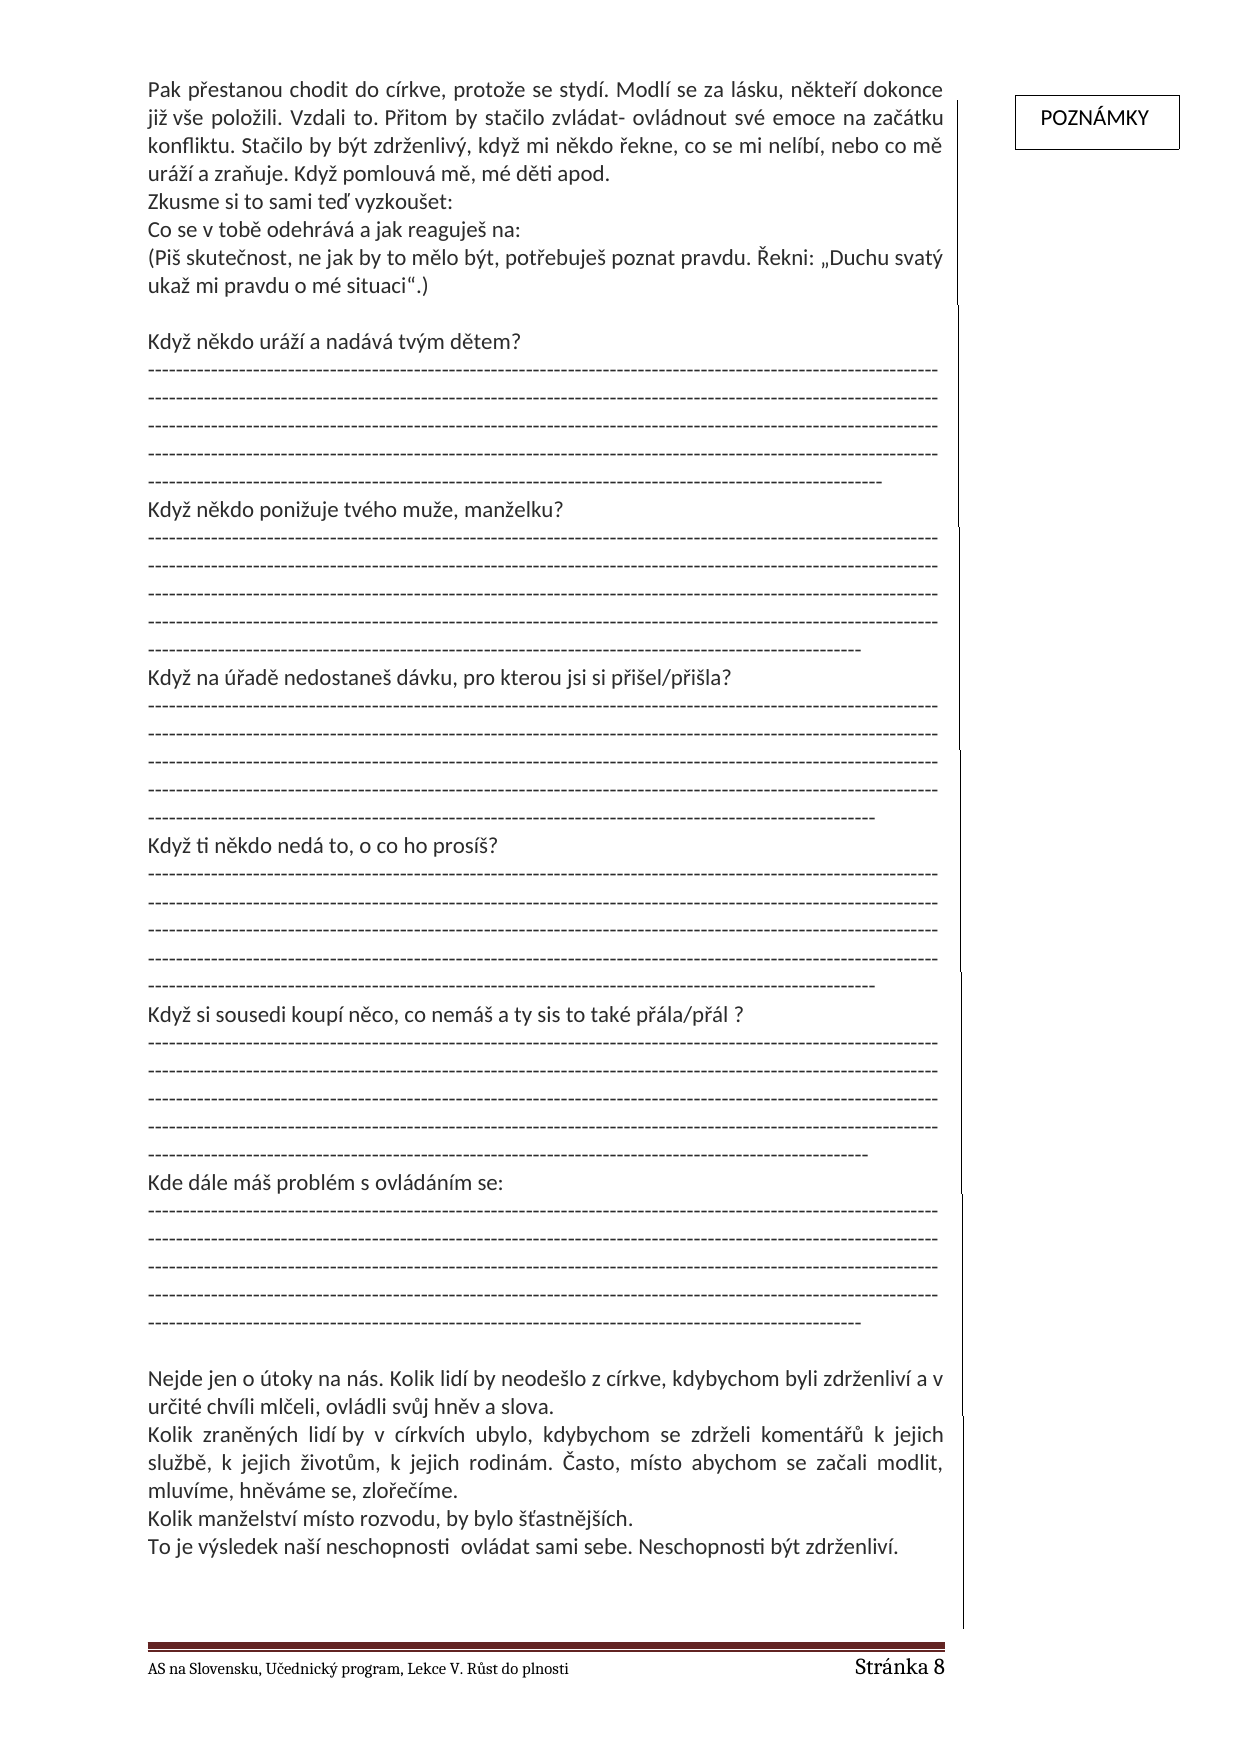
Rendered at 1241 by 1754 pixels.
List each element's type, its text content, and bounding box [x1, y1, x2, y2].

text To je výsledek naší neschopnosti ovládat sami sebe. Neschopnosti být zdrženliví. [148, 1532, 945, 1560]
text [148, 75, 945, 187]
text Když ti někdo nedá to, o co ho prosíš? [148, 832, 945, 859]
text Nejde jen o útoky na nás. Kolik lidí by neodešlo z církve, kdybychom byli zdrženliví a v určité chvíli mlčeli, ovládli svůj hněv a slova. [148, 1364, 945, 1420]
text Kolik zraněných lidí by v církvích ubylo, kdybychom se zdrželi komentářů k jejich službě, k jejich životům, k jejich rodinám. Často, místo abychom se začali modlit, mluvíme, hněváme se, zlořečíme. [148, 1420, 945, 1504]
text -------------------------------------------------------------------------------------------------------------------------------------------------------------------------------------------------------------------------------------------------------------------------------------------------------------------------------------------------------------------------------------------------------------------------------------------------------------------------------------------------------------------------------------------------------------------------- [148, 523, 945, 663]
text ---------------------------------------------------------------------------------------------------------------------------------------------------------------------------------------------------------------------------------------------------------------------------------------------------------------------------------------------------------------------------------------------------------------------------------------------------------------------------------------------------------------------------------------------------------------------------- [148, 691, 945, 832]
text ---------------------------------------------------------------------------------------------------------------------------------------------------------------------------------------------------------------------------------------------------------------------------------------------------------------------------------------------------------------------------------------------------------------------------------------------------------------------------------------------------------------------------------------------------------------------------- [148, 859, 945, 1000]
text Co se v tobě odehrává a jak reaguješ na: [148, 215, 945, 243]
text Když si sousedi koupí něco, co nemáš a ty sis to také přála/přál ? [148, 1000, 945, 1028]
text ----------------------------------------------------------------------------------------------------------------------------------------------------------------------------------------------------------------------------------------------------------------------------------------------------------------------------------------------------------------------------------------------------------------------------------------------------------------------------------------------------------------------------------------------------------------------------- [148, 355, 945, 495]
text (Piš skutečnost, ne jak by to mělo být, potřebuješ poznat pravdu. Řekni: „Duchu svatý ukaž mi pravdu o mé situaci“.) [148, 243, 945, 299]
text Zkusme si to sami teď vyzkoušet: [148, 187, 945, 215]
text Když někdo ponižuje tvého muže, manželku? [148, 495, 945, 523]
text Kde dále máš problém s ovládáním se: [148, 1168, 945, 1196]
text --------------------------------------------------------------------------------------------------------------------------------------------------------------------------------------------------------------------------------------------------------------------------------------------------------------------------------------------------------------------------------------------------------------------------------------------------------------------------------------------------------------------------------------------------------------------------- [148, 1028, 945, 1168]
text Když na úřadě nedostaneš dávku, pro kterou jsi si přišel/přišla? [148, 663, 945, 691]
text Kolik manželství místo rozvodu, by bylo šťastnějších. [148, 1504, 945, 1532]
text Když někdo uráží a nadává tvým dětem? [148, 327, 945, 355]
text -------------------------------------------------------------------------------------------------------------------------------------------------------------------------------------------------------------------------------------------------------------------------------------------------------------------------------------------------------------------------------------------------------------------------------------------------------------------------------------------------------------------------------------------------------------------------- [148, 1196, 945, 1336]
